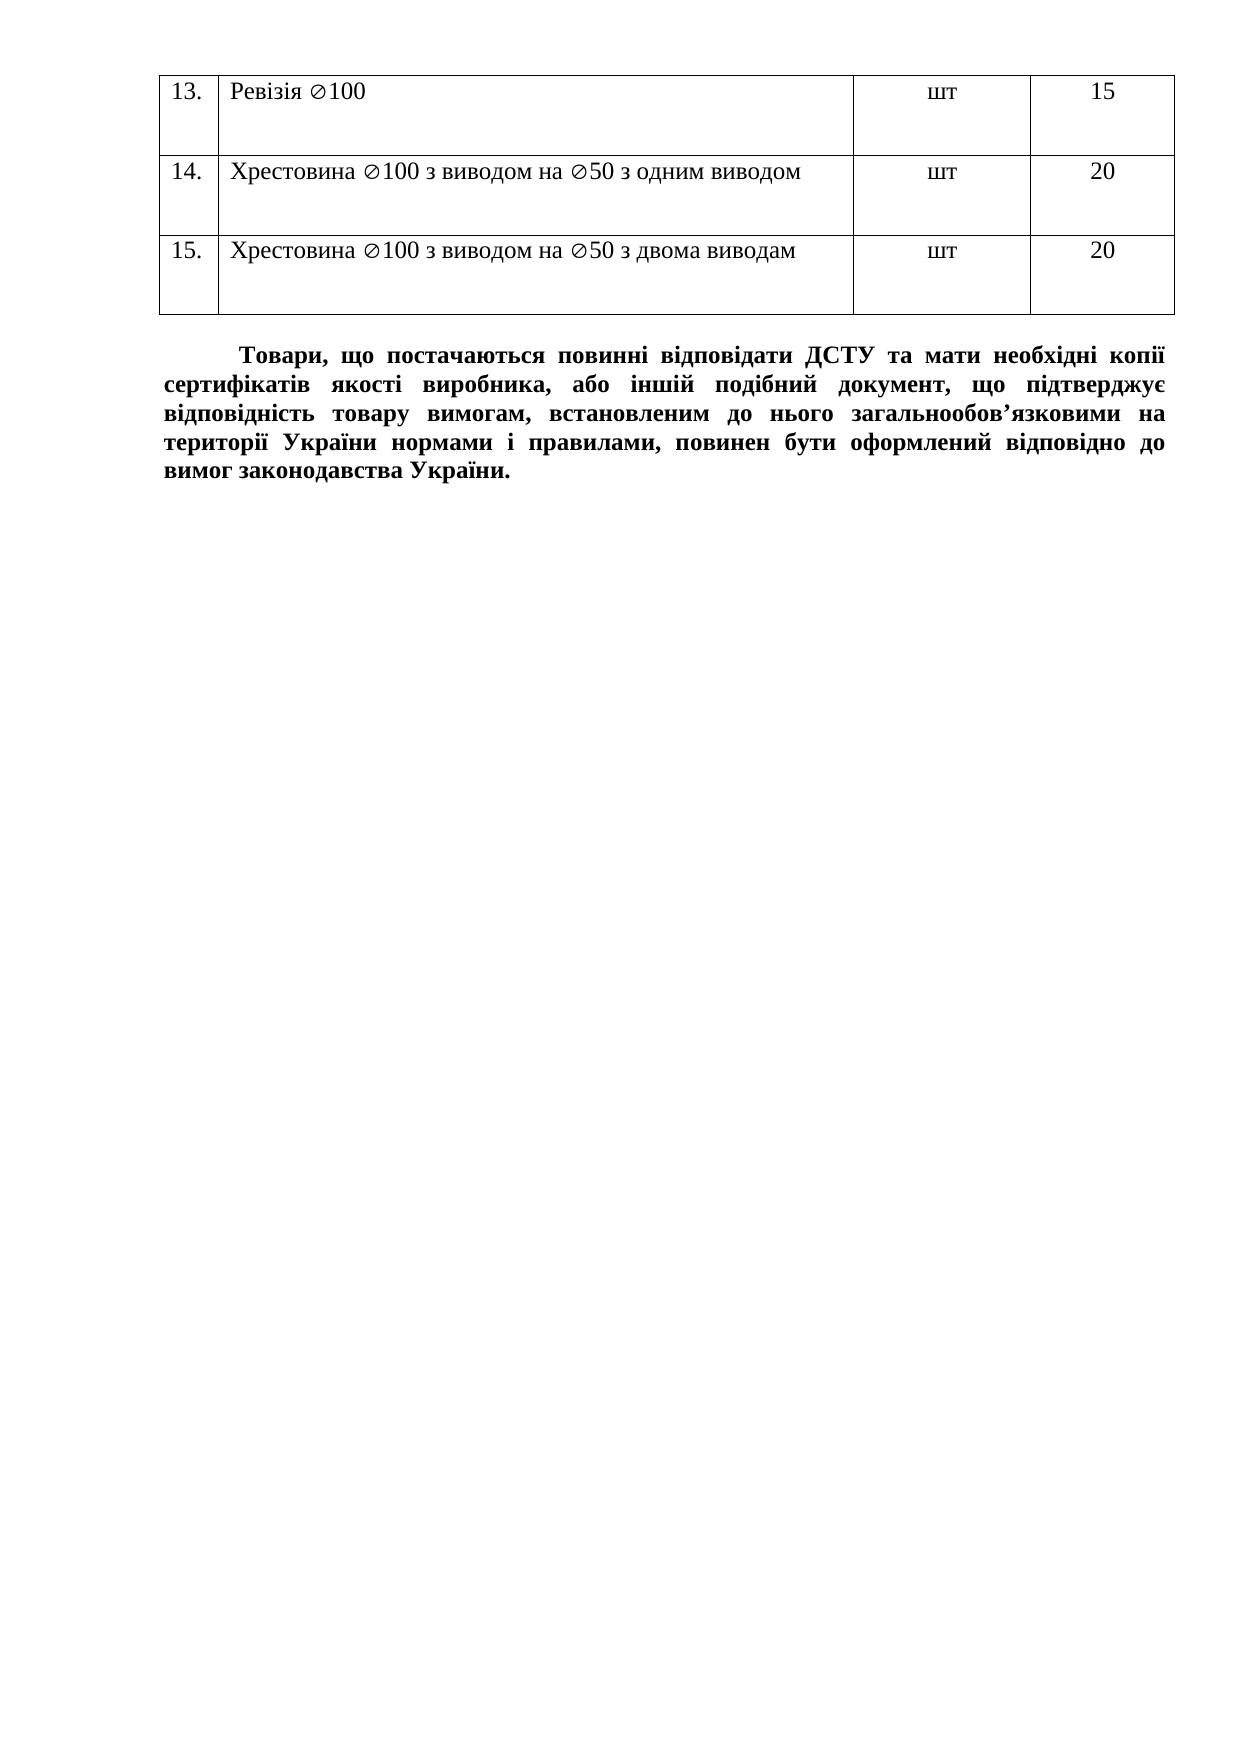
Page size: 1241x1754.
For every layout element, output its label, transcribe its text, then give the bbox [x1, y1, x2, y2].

table_cell [160, 236, 218, 314]
table_cell Ревізія 100 [219, 76, 853, 155]
table_cell 20 [1031, 236, 1174, 314]
table_cell Хрестовина 100 з виводом на 50 з одним виводом [219, 156, 853, 234]
text Товари, що постачаються повинні відповідати ДСТУ та мати необхідні копії сертифікатів якості виробника, або іншій подібний документ, що підтверджує відповідність товару вимогам, встановленим до нього загальнообов’язковими на території України нормами і правилами, повинен бути оформлений відповідно до вимог законодавства України. [164, 340, 1166, 484]
table_cell шт [854, 156, 1030, 234]
table_cell шт [854, 76, 1030, 155]
table_cell Хрестовина 100 з виводом на 50 з двома виводам [219, 236, 853, 314]
table_cell шт [854, 236, 1030, 314]
table_cell [160, 76, 218, 155]
table_cell 15 [1031, 76, 1174, 155]
table_cell [160, 156, 218, 234]
table_cell 20 [1031, 156, 1174, 234]
